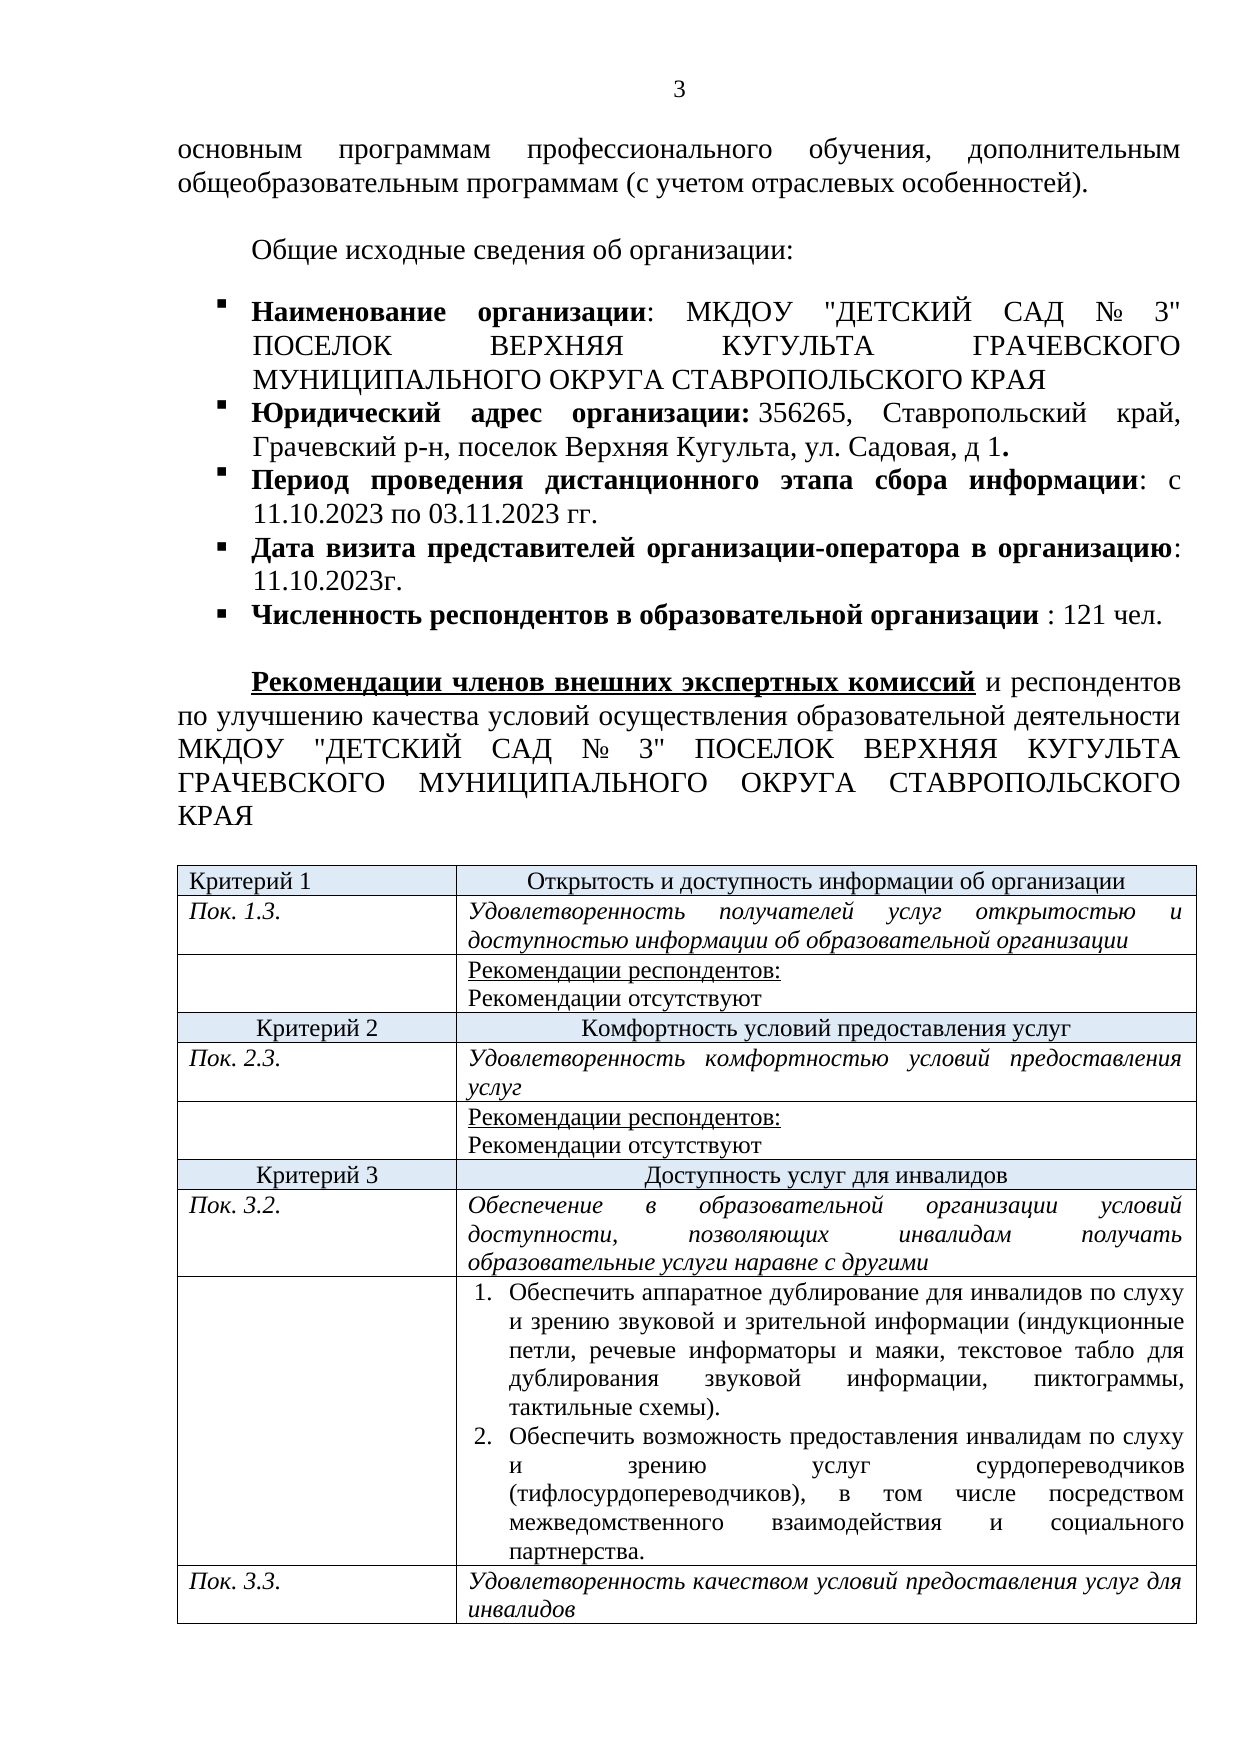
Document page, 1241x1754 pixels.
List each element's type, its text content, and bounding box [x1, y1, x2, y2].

table_cell Обеспечить аппаратное дублирование для инвалидов по слуху и зрению звуковой и зрительной информации (индукционные петли, речевые информаторы и маяки, текстовое табло для дублирования звуковой информации, пиктограммы, тактильные схемы). Обеспечить возможность предоставления инвалидам по слуху и зрению услуг сурдопереводчиков (тифлосурдопереводчиков), в том числе посредством межведомственного взаимодействия и социального партнерства. [457, 1277, 1196, 1565]
list Дата визита представителей организации-оператора в организацию: 11.10.2023г. [215, 530, 1181, 597]
table_cell [178, 955, 456, 1012]
table_cell Удовлетворенность комфортностью условий предоставления услуг [457, 1043, 1196, 1101]
table_cell Обеспечение в образовательной организации условий доступности, позволяющих инвалидам получать образовательные услуги наравне с другими [457, 1190, 1196, 1276]
table_cell Пок. 2.3. [178, 1043, 456, 1101]
table_cell [178, 1277, 456, 1565]
table_cell Доступность услуг для инвалидов [457, 1160, 1196, 1189]
table_cell Пок. 3.3. [178, 1566, 456, 1623]
table_cell Рекомендации респондентов: Рекомендации отсутствуют [457, 955, 1196, 1012]
list Период проведения дистанционного этапа сбора информации: с 11.10.2023 по 03.11.2023 гг. [215, 462, 1181, 530]
table_cell Критерий 2 [178, 1013, 456, 1042]
list Численность респондентов в образовательной организации : 121 чел. [215, 597, 1181, 631]
list Наименование организации: МКДОУ "ДЕТСКИЙ САД № 3" ПОСЕЛОК ВЕРХНЯЯ КУГУЛЬТА ГРАЧЕВСКОГО МУНИЦИПАЛЬНОГО ОКРУГА СТАВРОПОЛЬСКОГО КРАЯ [215, 294, 1181, 395]
table_cell Удовлетворенность качеством условий предоставления услуг для инвалидов [457, 1566, 1196, 1623]
text Общие исходные сведения об организации: [177, 232, 1181, 265]
table_cell Рекомендации респондентов: Рекомендации отсутствуют [457, 1102, 1196, 1159]
list Юридический адрес организации: 356265, Ставропольский край, Грачевский р-н, поселок Верхняя Кугульта, ул. Садовая, д 1. [215, 395, 1181, 462]
table_header Открытость и доступность информации об организации [457, 866, 1196, 895]
table_cell Пок. 1.3. [178, 896, 456, 954]
table_cell [178, 1102, 456, 1159]
table_cell Критерий 3 [178, 1160, 456, 1189]
text Рекомендации членов внешних экспертных комиссий и респондентов по улучшению качества условий осуществления образовательной деятельности МКДОУ "ДЕТСКИЙ САД № 3" ПОСЕЛОК ВЕРХНЯЯ КУГУЛЬТА ГРАЧЕВСКОГО МУНИЦИПАЛЬНОГО ОКРУГА СТАВРОПОЛЬСКОГО КРАЯ [177, 664, 1181, 832]
table_header Критерий 1 [178, 866, 456, 895]
table_cell Пок. 3.2. [178, 1190, 456, 1276]
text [177, 131, 1181, 198]
table_cell Удовлетворенность получателей услуг открытостью и доступностью информации об образовательной организации [457, 896, 1196, 954]
table_cell Комфортность условий предоставления услуг [457, 1013, 1196, 1042]
